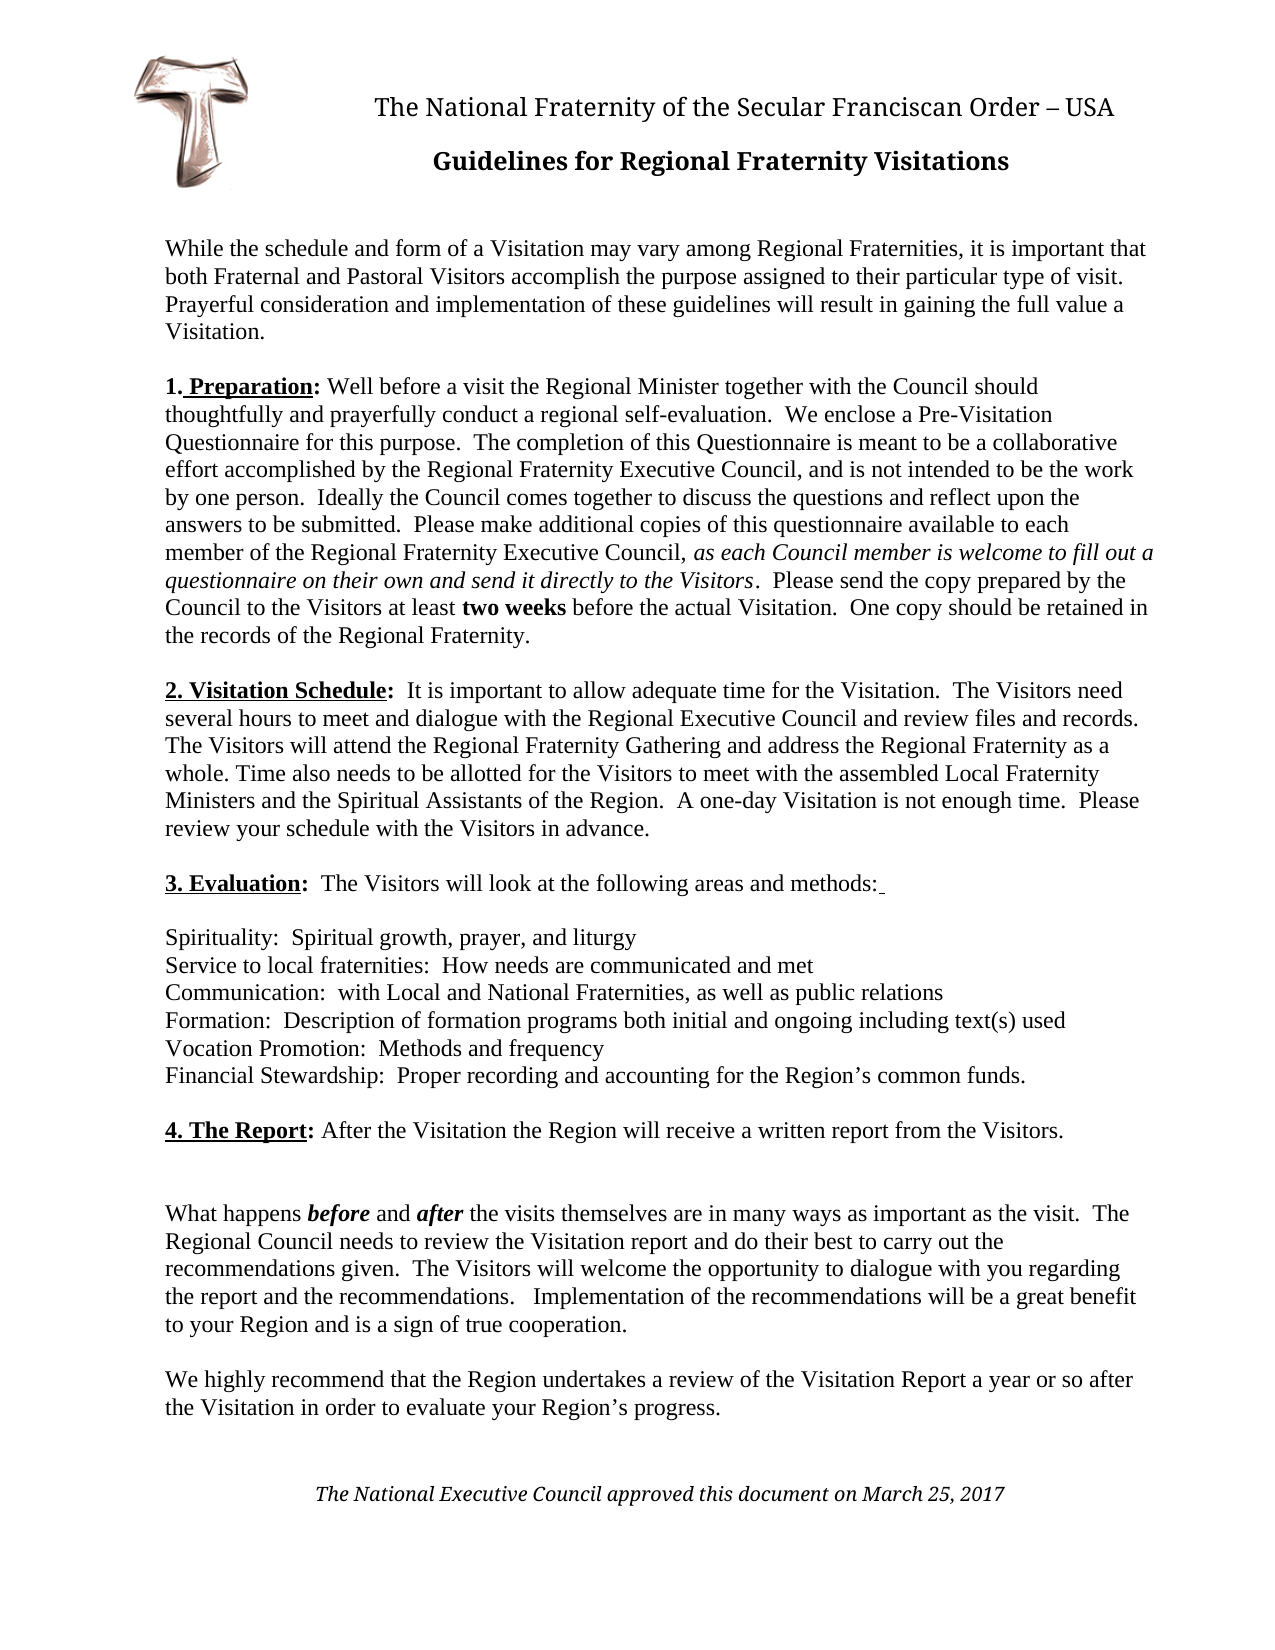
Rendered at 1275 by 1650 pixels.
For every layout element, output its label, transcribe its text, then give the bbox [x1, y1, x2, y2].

text Financial Stewardship: Proper recording and accounting for the Region’s common funds. [165, 1061, 1155, 1089]
text Spirituality: Spiritual growth, prayer, and liturgy [165, 923, 1155, 951]
text Service to local fraternities: How needs are communicated and met [165, 951, 1155, 978]
text Vocation Promotion: Methods and frequency [165, 1034, 1155, 1061]
text The National Executive Council approved this document on March 25, 2017 [165, 1480, 1155, 1507]
text Communication: with Local and National Fraternities, as well as public relations [165, 978, 1155, 1006]
text 1. Preparation: Well before a visit the Regional Minister together with the Council should thoughtfully and prayerfully conduct a regional self-evaluation. We enclose a Pre-Visitation Questionnaire for this purpose. The completion of this Questionnaire is meant to be a collaborative effort accomplished by the Regional Fraternity Executive Council, and is not intended to be the work by one person. Ideally the Council comes together to discuss the questions and reflect upon the answers to be submitted. Please make additional copies of this questionnaire available to each member of the Regional Fraternity Executive Council, as each Council member is welcome to fill out a questionnaire on their own and send it directly to the Visitors. Please send the copy prepared by the Council to the Visitors at least two weeks before the actual Visitation. One copy should be retained in the records of the Regional Fraternity. [165, 372, 1155, 648]
text 3. Evaluation: The Visitors will look at the following areas and methods: [165, 869, 1155, 897]
text 2. Visitation Schedule: It is important to allow adequate time for the Visitation. The Visitors need several hours to meet and dialogue with the Regional Executive Council and review files and records. The Visitors will attend the Regional Fraternity Gathering and address the Regional Fraternity as a whole. Time also needs to be allotted for the Visitors to meet with the assembled Local Fraternity Ministers and the Spiritual Assistants of the Region. A one-day Visitation is not enough time. Please review your schedule with the Visitors in advance. [165, 676, 1155, 842]
text While the schedule and form of a Visitation may vary among Regional Fraternities, it is important that both Fraternal and Pastoral Visitors accomplish the purpose assigned to their particular type of visit. Prayerful consideration and implementation of these guidelines will result in gaining the full value a Visitation. [165, 234, 1155, 345]
picture [133, 55, 249, 190]
text What happens before and after the visits themselves are in many ways as important as the visit. The Regional Council needs to review the Visitation report and do their best to carry out the recommendations given. The Visitors will welcome the opportunity to dialogue with you regarding the report and the recommendations. Implementation of the recommendations will be a great benefit to your Region and is a sign of true cooperation. [165, 1199, 1155, 1337]
text The National Fraternity of the Secular Franciscan Order – USA [334, 90, 1155, 124]
text We highly recommend that the Region undertakes a review of the Visitation Report a year or so after the Visitation in order to evaluate your Region’s progress. [165, 1365, 1155, 1420]
text Guidelines for Regional Fraternity Visitations [287, 144, 1155, 178]
text 4. The Report: After the Visitation the Region will receive a written report from the Visitors. [165, 1116, 1155, 1144]
text Formation: Description of formation programs both initial and ongoing including text(s) used [165, 1006, 1155, 1034]
